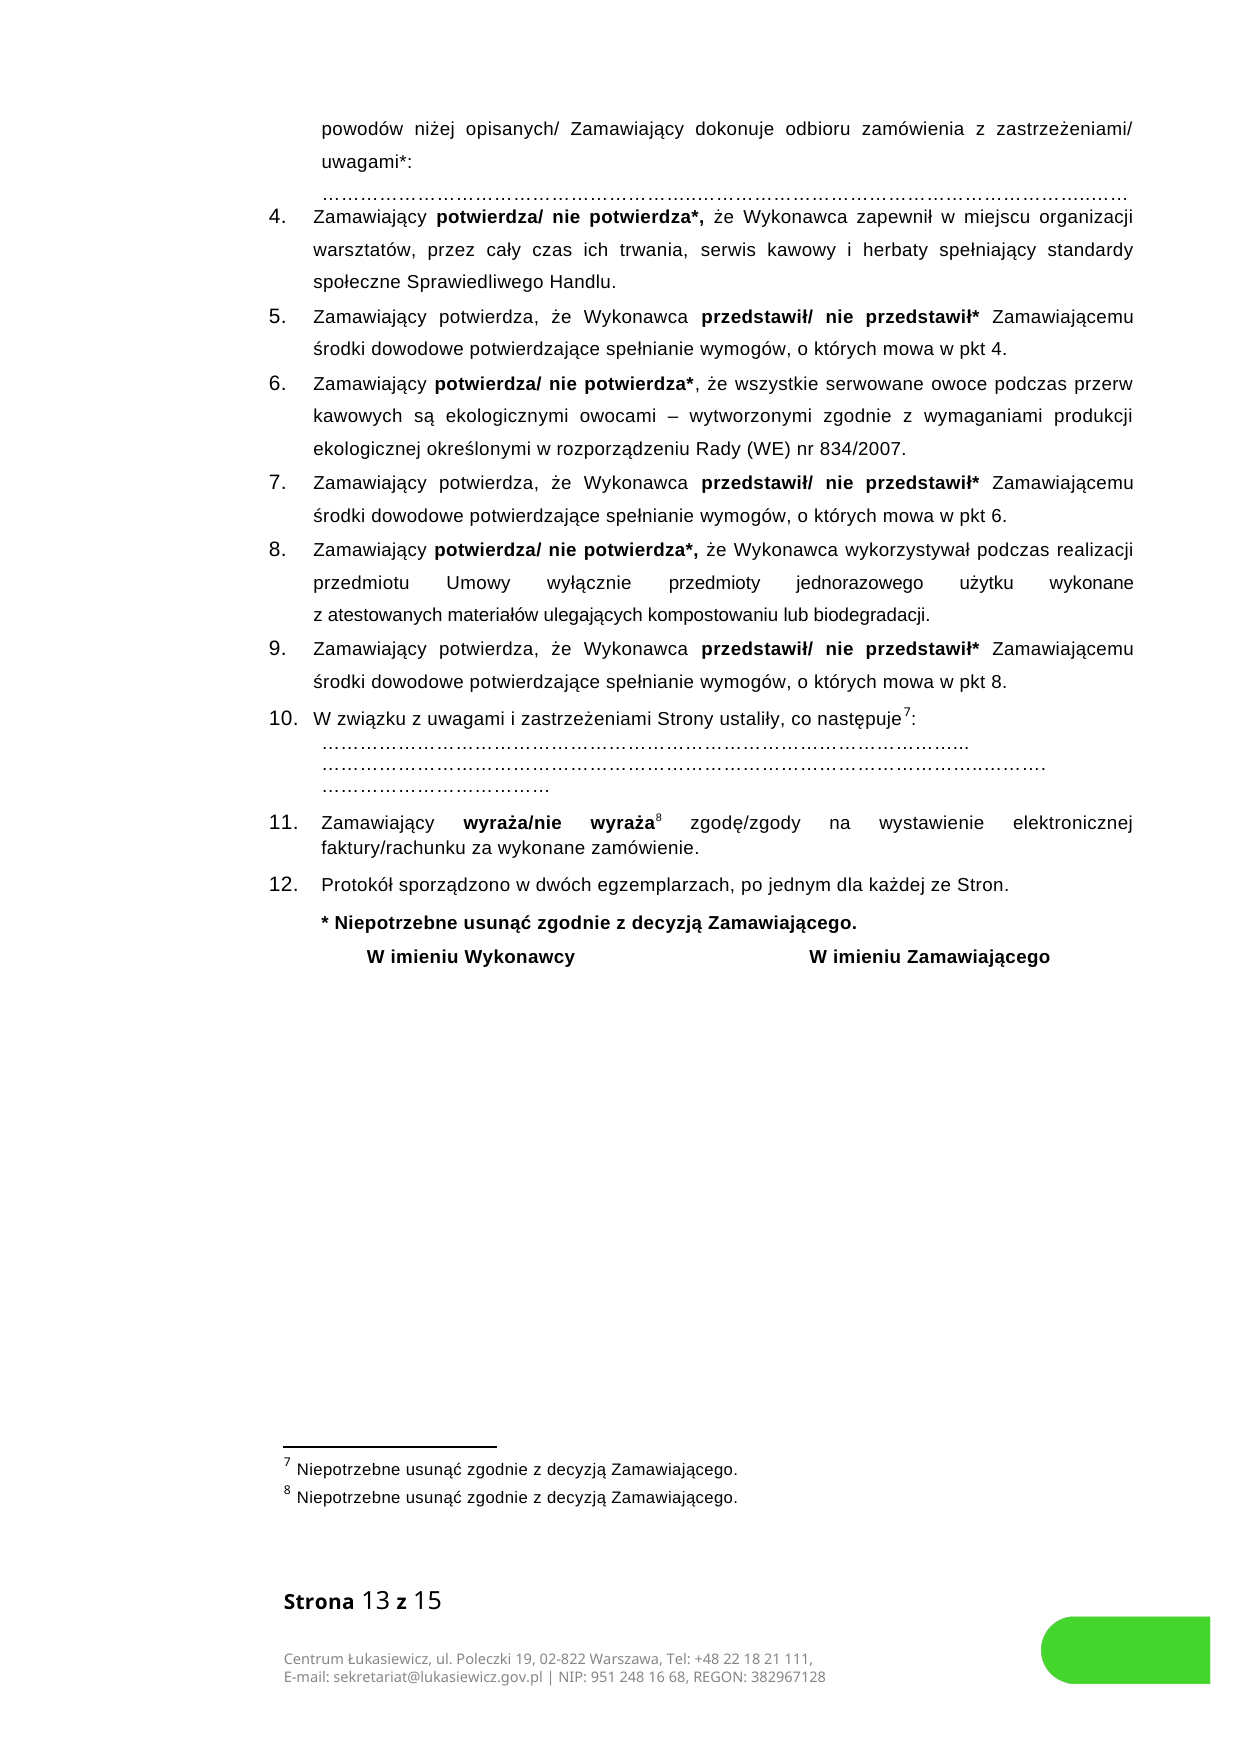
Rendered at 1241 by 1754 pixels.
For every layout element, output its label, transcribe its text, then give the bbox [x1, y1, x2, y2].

picture [1037, 1612, 1239, 1752]
list Zamawiający wyraża/nie wyraża zgodę/zgody na wystawienie elektronicznej faktury/rachunku za wykonane zamówienie. [269, 809, 1134, 859]
list W związku z uwagami i zastrzeżeniami Strony ustaliły, co następuje: [269, 703, 1134, 731]
list Zamawiający potwierdza/ nie potwierdza*, że wszystkie serwowane owoce podczas przerw kawowych są ekologicznymi owocami – wytworzonymi zgodnie z wymaganiami produkcji ekologicznej określonymi w rozporządzeniu Rady (WE) nr 834/2007. [269, 371, 1134, 459]
list Zamawiający potwierdza/ nie potwierdza*, że Wykonawca zapewnił w miejscu organizacji warsztatów, przez cały czas ich trwania, serwis kawowy i herbaty spełniający standardy społeczne Sprawiedliwego Handlu. [269, 204, 1134, 293]
list Zamawiający potwierdza, że Wykonawca przedstawił/ nie przedstawił* Zamawiającemu środki dowodowe potwierdzające spełnianie wymogów, o których mowa w pkt 6. [269, 470, 1134, 526]
list Zamawiający potwierdza, że Wykonawca przedstawił/ nie przedstawił* Zamawiającemu środki dowodowe potwierdzające spełnianie wymogów, o których mowa w pkt 8. [269, 636, 1134, 692]
text ………………………………………………………………………………………...…………………………………………………………………………………………..……….……………………………… [321, 731, 1134, 796]
text …………………………………………………..……………………………………………………..…… [321, 183, 1134, 204]
text W imieniu Wykonawcy W imieniu Zamawiającego [283, 946, 1134, 968]
text * Niepotrzebne usunąć zgodnie z decyzją Zamawiającego. [321, 909, 1134, 934]
list Zamawiający potwierdza/ nie potwierdza*, że Wykonawca wykorzystywał podczas realizacji przedmiotu Umowy wyłącznie przedmioty jednorazowego użytku wykonane z atestowanych materiałów ulegających kompostowaniu lub biodegradacji. [269, 537, 1134, 625]
list Protokół sporządzono w dwóch egzemplarzach, po jednym dla każdej ze Stron. [269, 871, 1134, 896]
list Zamawiający potwierdza, że Wykonawca przedstawił/ nie przedstawił* Zamawiającemu środki dowodowe potwierdzające spełnianie wymogów, o których mowa w pkt 4. [269, 303, 1134, 360]
